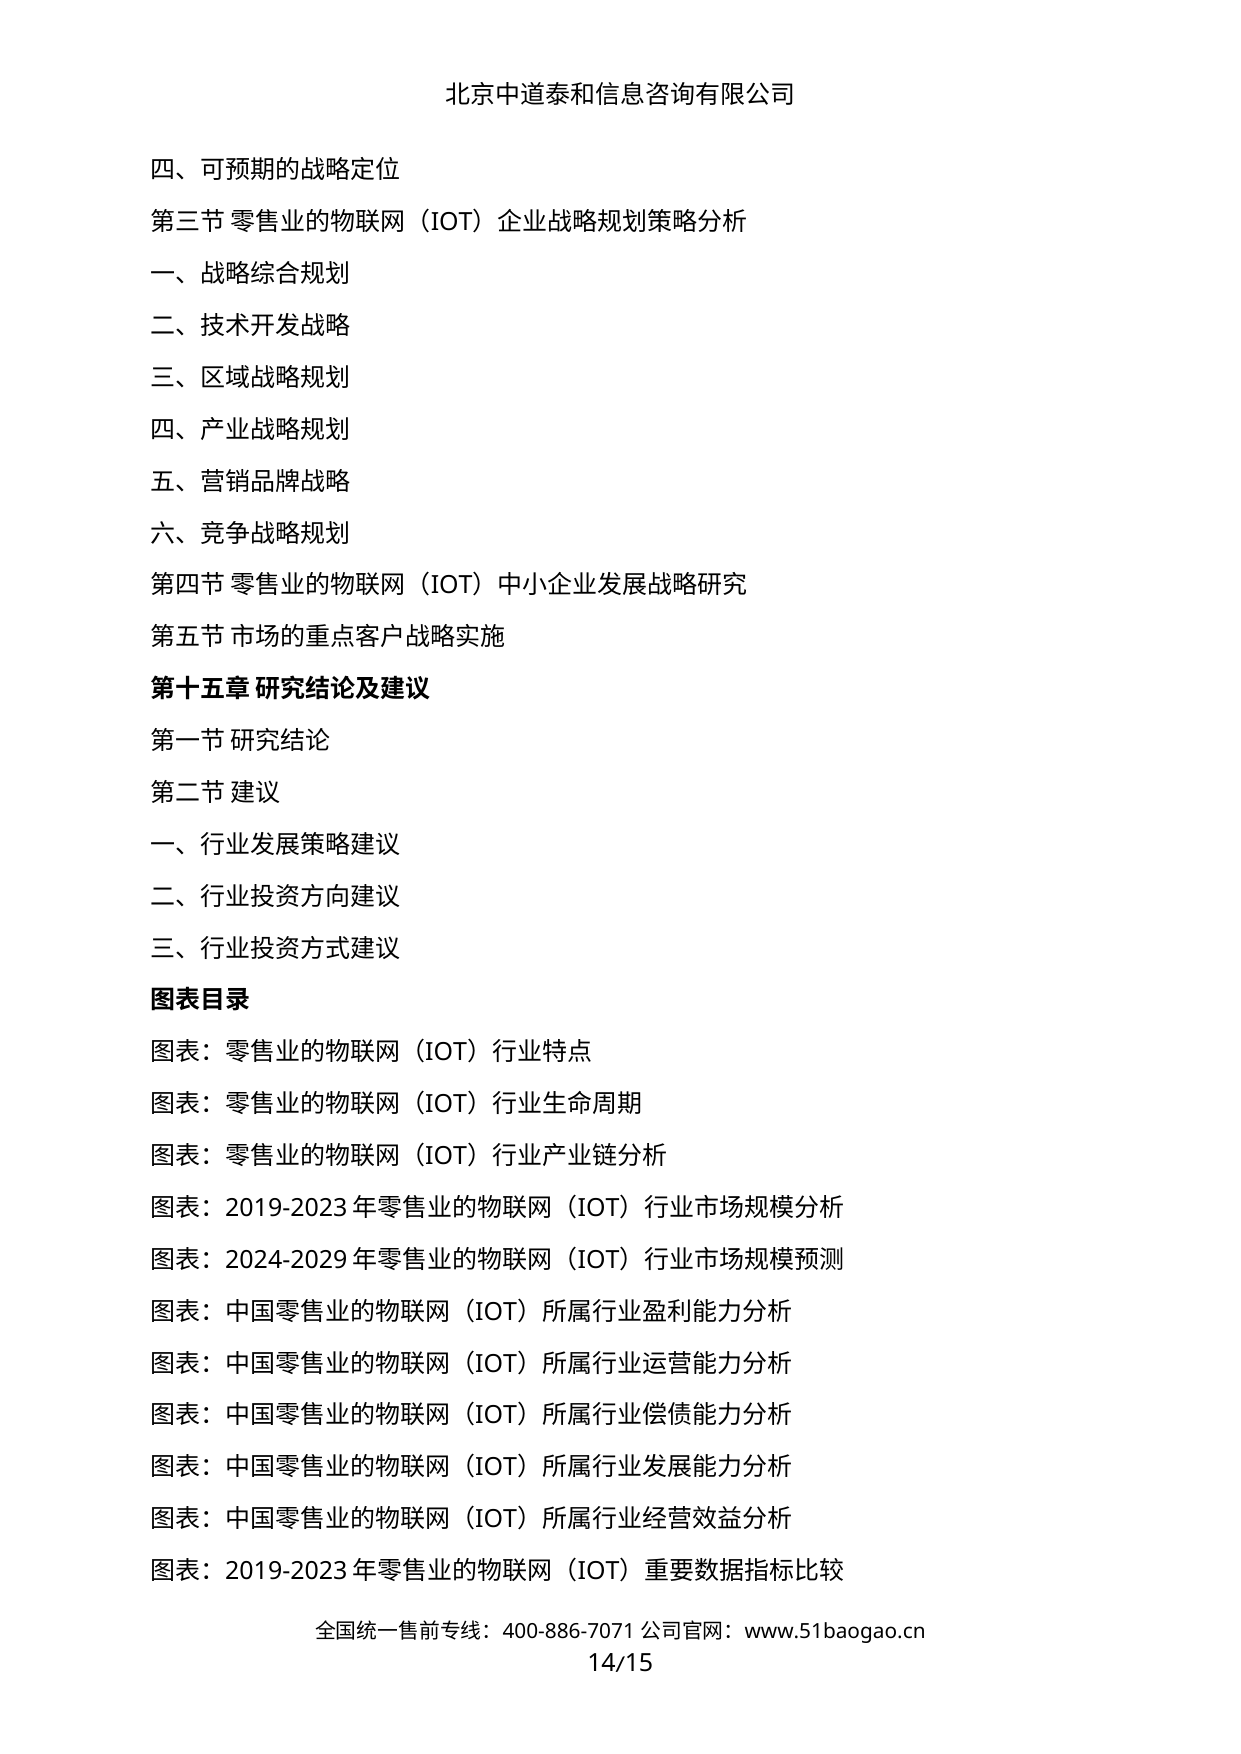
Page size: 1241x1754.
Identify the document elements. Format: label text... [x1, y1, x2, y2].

text 图表：零售业的物联网（IOT）行业产业链分析 [150, 1136, 1090, 1172]
text 第一节 研究结论 [150, 721, 1090, 757]
text 三、行业投资方式建议 [150, 928, 1090, 964]
text 图表：零售业的物联网（IOT）行业特点 [150, 1032, 1090, 1068]
text 图表目录 [150, 980, 1090, 1016]
text 五、营销品牌战略 [150, 461, 1090, 497]
text 第二节 建议 [150, 772, 1090, 809]
text 图表：中国零售业的物联网（IOT）所属行业运营能力分析 [150, 1343, 1090, 1379]
text 一、战略综合规划 [150, 254, 1090, 290]
text 图表：中国零售业的物联网（IOT）所属行业经营效益分析 [150, 1499, 1090, 1535]
text 一、行业发展策略建议 [150, 824, 1090, 861]
text 图表：2019-2023年零售业的物联网（IOT）行业市场规模分析 [150, 1187, 1090, 1224]
text 三、区域战略规划 [150, 357, 1090, 394]
text 二、技术开发战略 [150, 306, 1090, 342]
text 第四节 零售业的物联网（IOT）中小企业发展战略研究 [150, 565, 1090, 601]
text 图表：2019-2023年零售业的物联网（IOT）重要数据指标比较 [150, 1551, 1090, 1587]
text 图表：零售业的物联网（IOT）行业生命周期 [150, 1084, 1090, 1120]
text 二、行业投资方向建议 [150, 876, 1090, 912]
text 四、产业战略规划 [150, 409, 1090, 446]
text 图表：中国零售业的物联网（IOT）所属行业偿债能力分析 [150, 1395, 1090, 1431]
text 图表：中国零售业的物联网（IOT）所属行业发展能力分析 [150, 1447, 1090, 1483]
text 六、竞争战略规划 [150, 513, 1090, 549]
text 四、可预期的战略定位 [150, 150, 1090, 186]
text 第三节 零售业的物联网（IOT）企业战略规划策略分析 [150, 202, 1090, 238]
text 图表：2024-2029年零售业的物联网（IOT）行业市场规模预测 [150, 1239, 1090, 1276]
text 图表：中国零售业的物联网（IOT）所属行业盈利能力分析 [150, 1291, 1090, 1327]
text 第十五章 研究结论及建议 [150, 669, 1090, 705]
text 第五节 市场的重点客户战略实施 [150, 617, 1090, 653]
